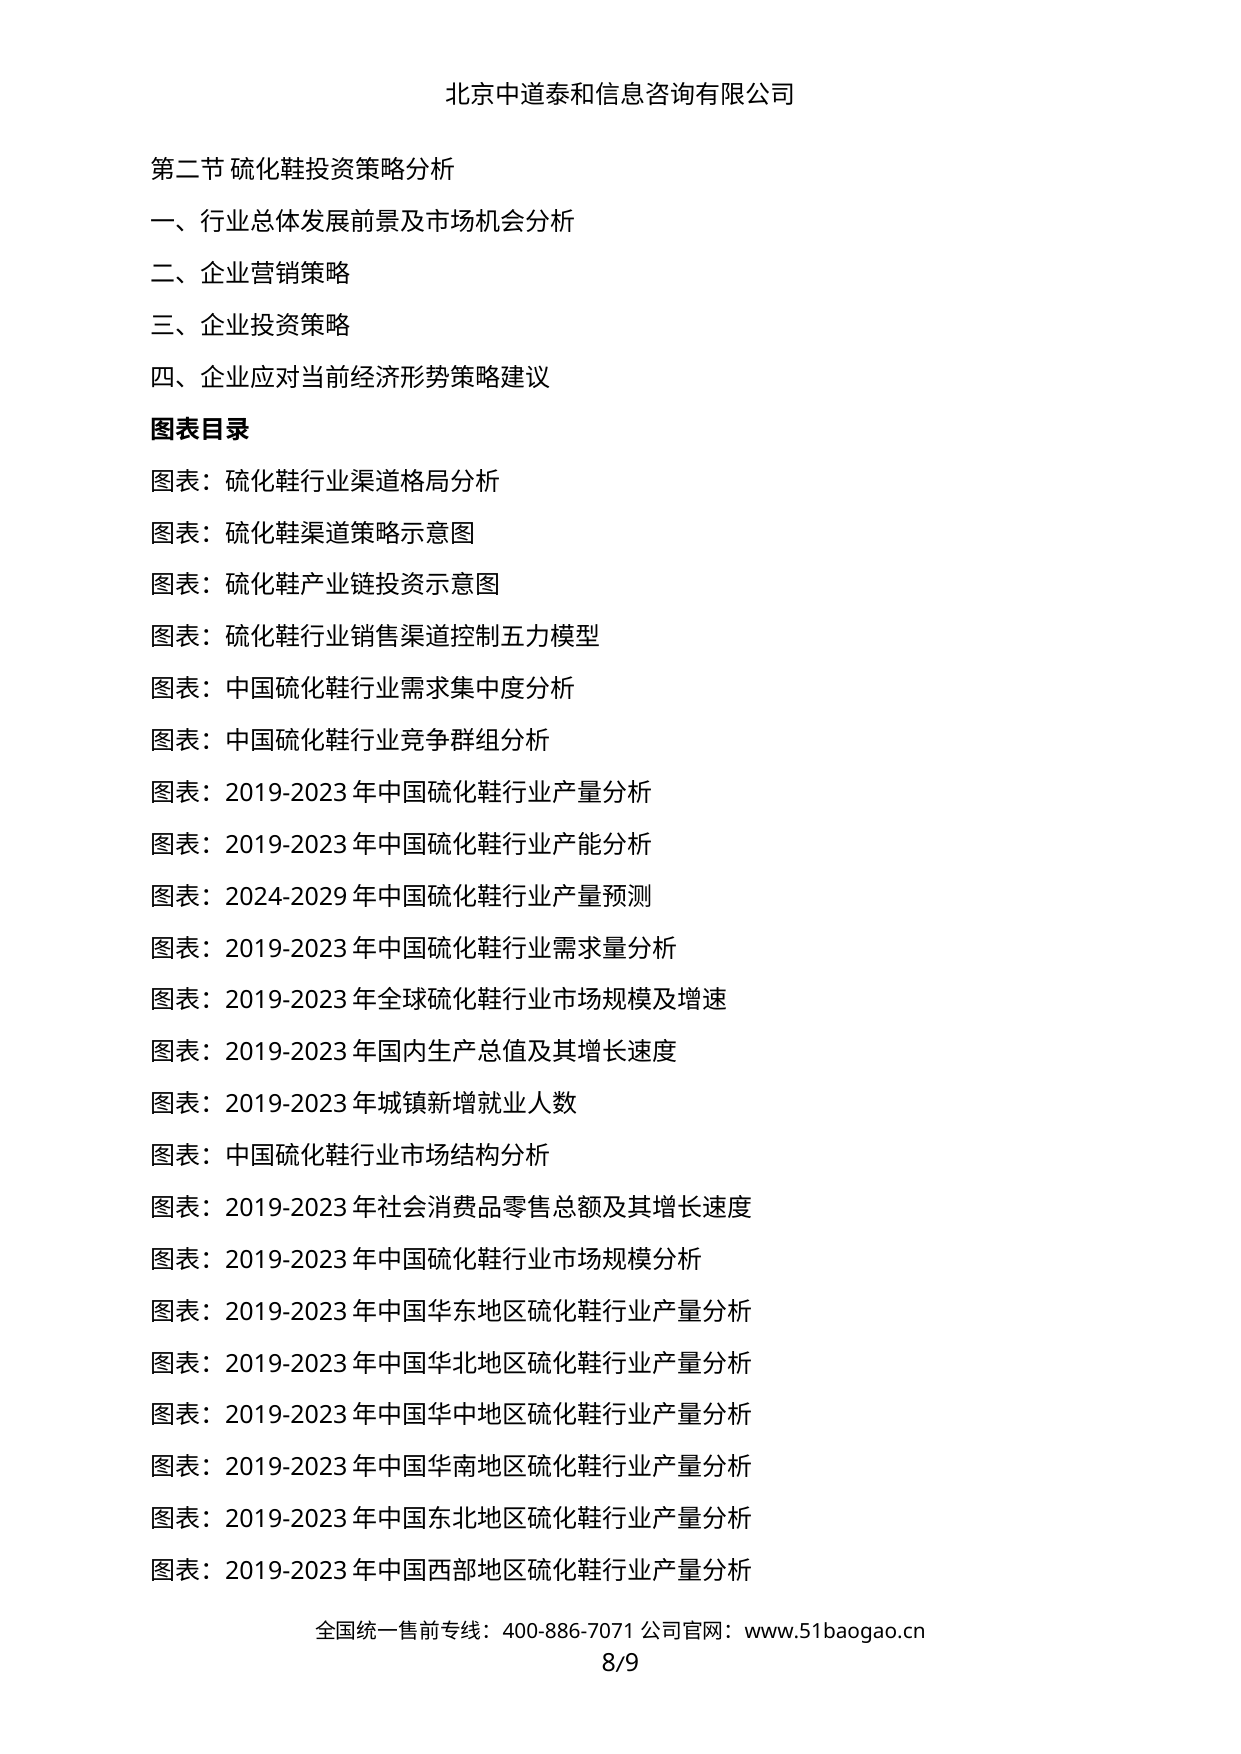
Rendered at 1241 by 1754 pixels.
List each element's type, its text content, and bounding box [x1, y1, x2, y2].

text 图表：2019-2023年国内生产总值及其增长速度 [150, 1032, 1090, 1068]
text 图表：硫化鞋产业链投资示意图 [150, 565, 1090, 601]
text 图表：中国硫化鞋行业需求集中度分析 [150, 669, 1090, 705]
text 图表：2019-2023年中国华中地区硫化鞋行业产量分析 [150, 1395, 1090, 1431]
text 图表：硫化鞋行业销售渠道控制五力模型 [150, 617, 1090, 653]
text 图表目录 [150, 409, 1090, 446]
text 二、企业营销策略 [150, 254, 1090, 290]
text 图表：2019-2023年中国华东地区硫化鞋行业产量分析 [150, 1291, 1090, 1327]
text 图表：2019-2023年城镇新增就业人数 [150, 1084, 1090, 1120]
text 一、行业总体发展前景及市场机会分析 [150, 202, 1090, 238]
text 图表：中国硫化鞋行业竞争群组分析 [150, 721, 1090, 757]
text 图表：2019-2023年中国硫化鞋行业市场规模分析 [150, 1239, 1090, 1276]
text 图表：2019-2023年中国硫化鞋行业需求量分析 [150, 928, 1090, 964]
text 图表：硫化鞋渠道策略示意图 [150, 513, 1090, 549]
text 图表：2019-2023年中国东北地区硫化鞋行业产量分析 [150, 1499, 1090, 1535]
text 图表：2019-2023年社会消费品零售总额及其增长速度 [150, 1187, 1090, 1224]
text 三、企业投资策略 [150, 306, 1090, 342]
text 图表：2019-2023年中国华南地区硫化鞋行业产量分析 [150, 1447, 1090, 1483]
text 图表：2019-2023年中国西部地区硫化鞋行业产量分析 [150, 1551, 1090, 1587]
text 四、企业应对当前经济形势策略建议 [150, 357, 1090, 394]
text 图表：2019-2023年中国硫化鞋行业产量分析 [150, 772, 1090, 809]
text 图表：2024-2029年中国硫化鞋行业产量预测 [150, 876, 1090, 912]
text 图表：2019-2023年全球硫化鞋行业市场规模及增速 [150, 980, 1090, 1016]
text 图表：2019-2023年中国华北地区硫化鞋行业产量分析 [150, 1343, 1090, 1379]
text 图表：2019-2023年中国硫化鞋行业产能分析 [150, 824, 1090, 861]
text 第二节 硫化鞋投资策略分析 [150, 150, 1090, 186]
text 图表：中国硫化鞋行业市场结构分析 [150, 1136, 1090, 1172]
text 图表：硫化鞋行业渠道格局分析 [150, 461, 1090, 497]
